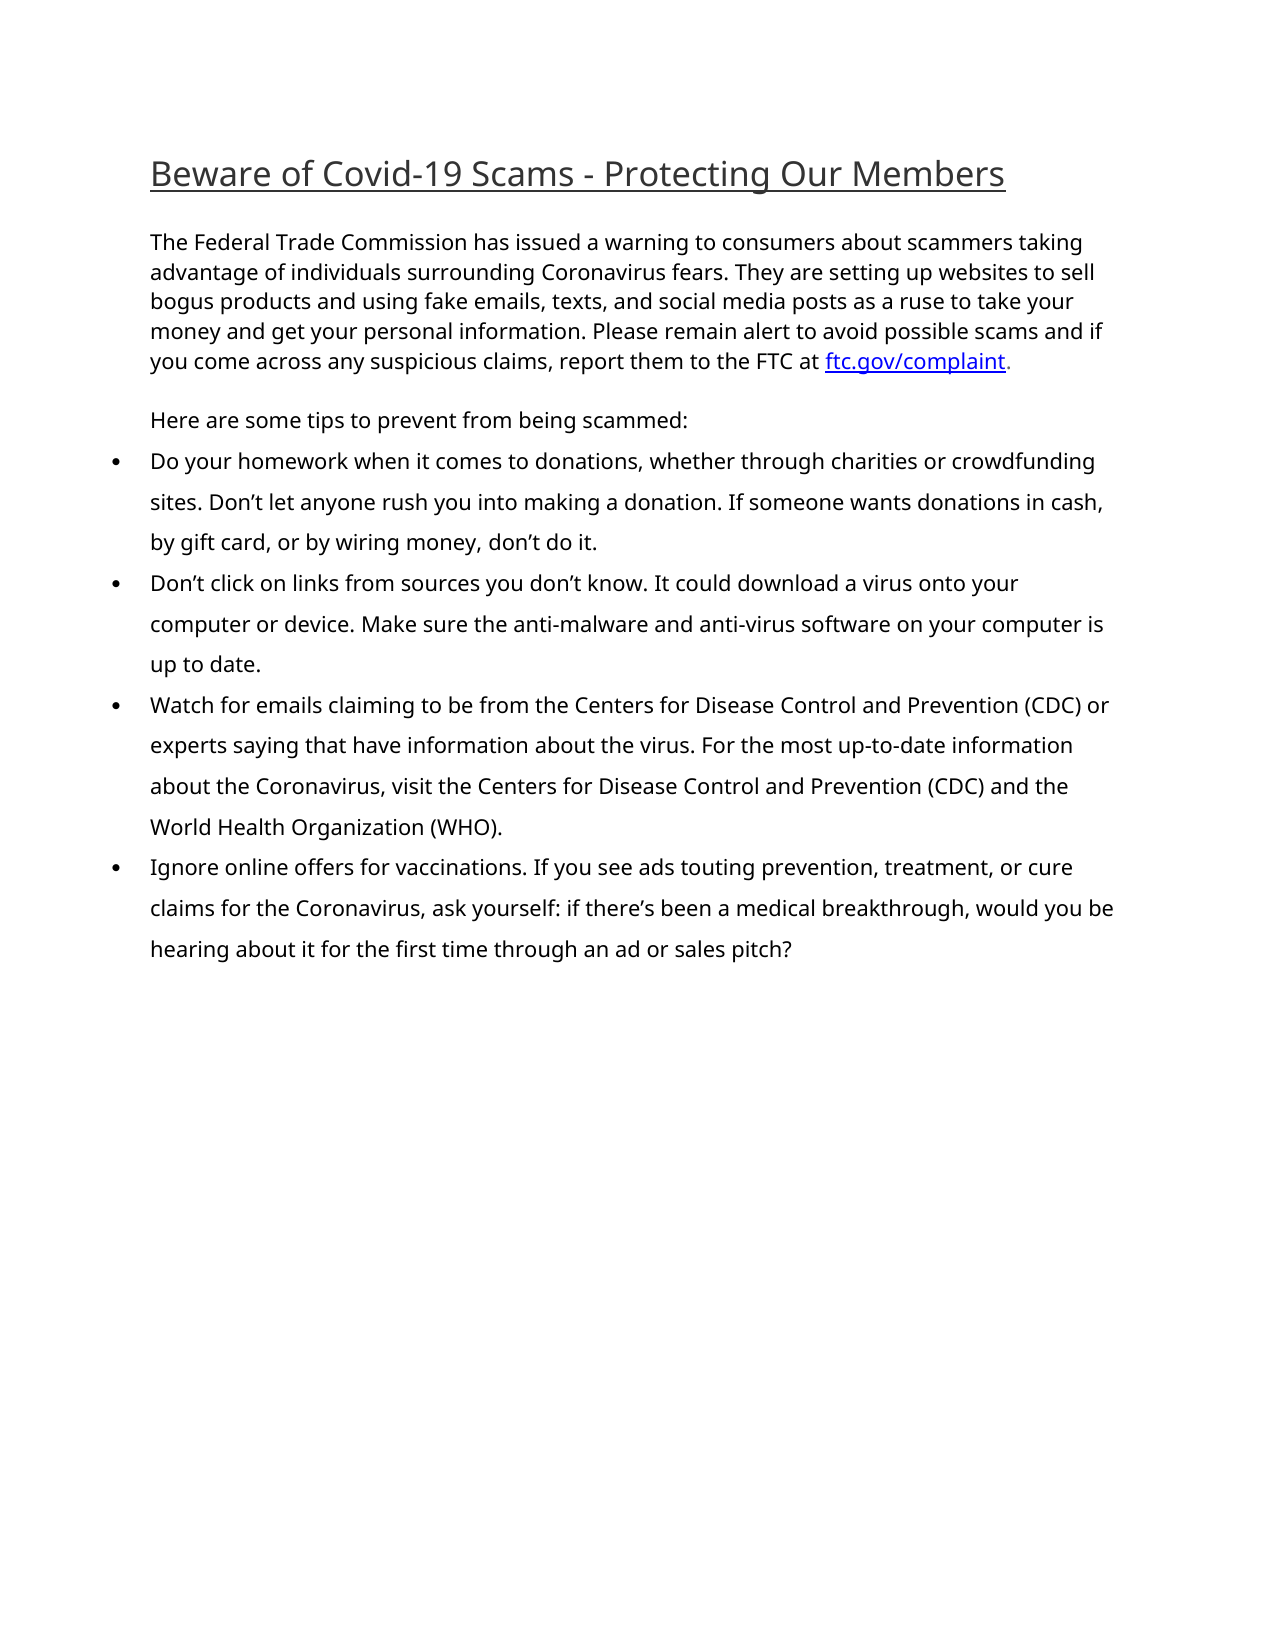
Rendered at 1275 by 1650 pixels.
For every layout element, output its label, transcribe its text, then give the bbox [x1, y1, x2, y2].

text The Federal Trade Commission has issued a warning to consumers about scammers taking advantage of individuals surrounding Coronavirus fears. They are setting up websites to sell bogus products and using fake emails, texts, and social media posts as a ruse to take your money and get your personal information. Please remain alert to avoid possible scams and if you come across any suspicious claims, report them to the FTC at ftc.gov/complaint. [150, 227, 1125, 376]
list Do your homework when it comes to donations, whether through charities or crowdfunding sites. Don’t let anyone rush you into making a donation. If someone wants donations in cash, by gift card, or by wiring money, don’t do it. [112, 435, 1125, 557]
list Watch for emails claiming to be from the Centers for Disease Control and Prevention (CDC) or experts saying that have information about the virus. For the most up-to-date information about the Coronavirus, visit the Centers for Disease Control and Prevention (CDC) and the World Health Organization (WHO). [112, 679, 1125, 841]
text Here are some tips to prevent from being scammed: [150, 405, 1125, 435]
list Don’t click on links from sources you don’t know. It could download a virus onto your computer or device. Make sure the anti-malware and anti-virus software on your computer is up to date. [112, 557, 1125, 679]
text Beware of Covid-19 Scams - Protecting Our Members [150, 150, 1125, 197]
list Ignore online offers for vaccinations. If you see ads touting prevention, treatment, or cure claims for the Coronavirus, ask yourself: if there’s been a medical breakthrough, would you be hearing about it for the first time through an ad or sales pitch? [112, 841, 1125, 963]
